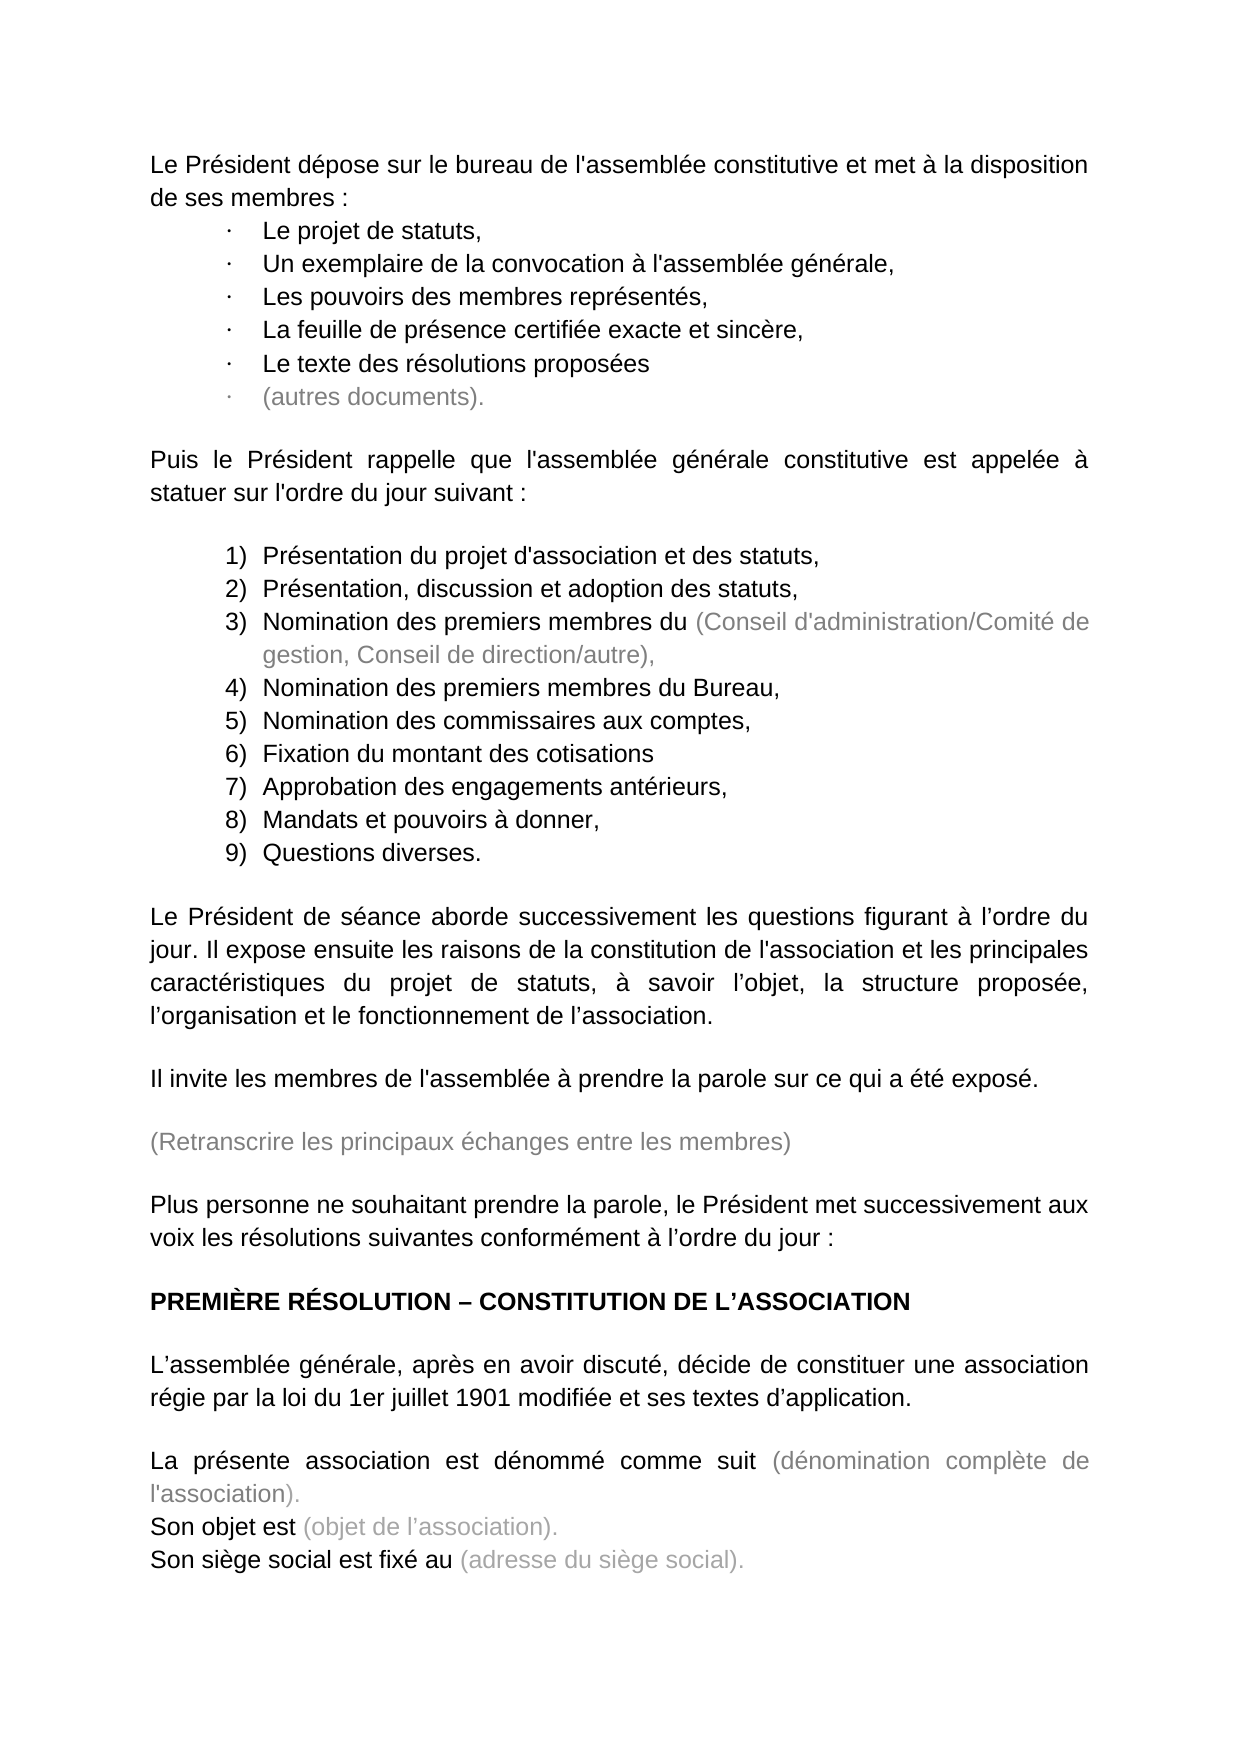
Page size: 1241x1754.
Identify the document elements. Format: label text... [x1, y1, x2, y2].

text 9) Questions diverses. [225, 838, 1090, 867]
text La présente association est dénommé comme suit (dénomination complète de l'association). [150, 1446, 1090, 1508]
text Le Président de séance aborde successivement les questions figurant à l’ordre du jour. Il expose ensuite les raisons de la constitution de l'association et les principales caractéristiques du projet de statuts, à savoir l’objet, la structure proposée, l’organisation et le fonctionnement de l’association. [150, 902, 1090, 1029]
text · La feuille de présence certifiée exacte et sincère, [225, 315, 1090, 344]
text 8) Mandats et pouvoirs à donner, [225, 805, 1090, 834]
text Son siège social est fixé au (adresse du siège social). [150, 1545, 1090, 1574]
text 4) Nomination des premiers membres du Bureau, [225, 673, 1090, 702]
text 2) Présentation, discussion et adoption des statuts, [225, 574, 1090, 603]
text Le Président dépose sur le bureau de l'assemblée constitutive et met à la disposition de ses membres : [150, 150, 1090, 212]
text · Le projet de statuts, [225, 216, 1090, 245]
text 7) Approbation des engagements antérieurs, [225, 772, 1090, 801]
text Son objet est (objet de l’association). [150, 1512, 1090, 1541]
text · Le texte des résolutions proposées [225, 348, 1090, 377]
text (Retranscrire les principaux échanges entre les membres) [150, 1127, 1090, 1156]
text 3) Nomination des premiers membres du (Conseil d'administration/Comité de gestion, Conseil de direction/autre), [225, 607, 1090, 669]
text 5) Nomination des commissaires aux comptes, [225, 706, 1090, 735]
text 6) Fixation du montant des cotisations [225, 739, 1090, 768]
text Plus personne ne souhaitant prendre la parole, le Président met successivement aux voix les résolutions suivantes conformément à l’ordre du jour : [150, 1190, 1090, 1252]
text Puis le Président rappelle que l'assemblée générale constitutive est appelée à statuer sur l'ordre du jour suivant : [150, 445, 1090, 507]
text Il invite les membres de l'assemblée à prendre la parole sur ce qui a été exposé. [150, 1064, 1090, 1093]
text 1) Présentation du projet d'association et des statuts, [225, 541, 1090, 570]
text · Les pouvoirs des membres représentés, [225, 282, 1090, 311]
text · Un exemplaire de la convocation à l'assemblée générale, [225, 249, 1090, 278]
text L’assemblée générale, après en avoir discuté, décide de constituer une association régie par la loi du 1er juillet 1901 modifiée et ses textes d’application. [150, 1350, 1090, 1412]
text PREMIÈRE RÉSOLUTION – CONSTITUTION DE L’ASSOCIATION [150, 1287, 1090, 1315]
text · (autres documents). [225, 382, 1090, 411]
